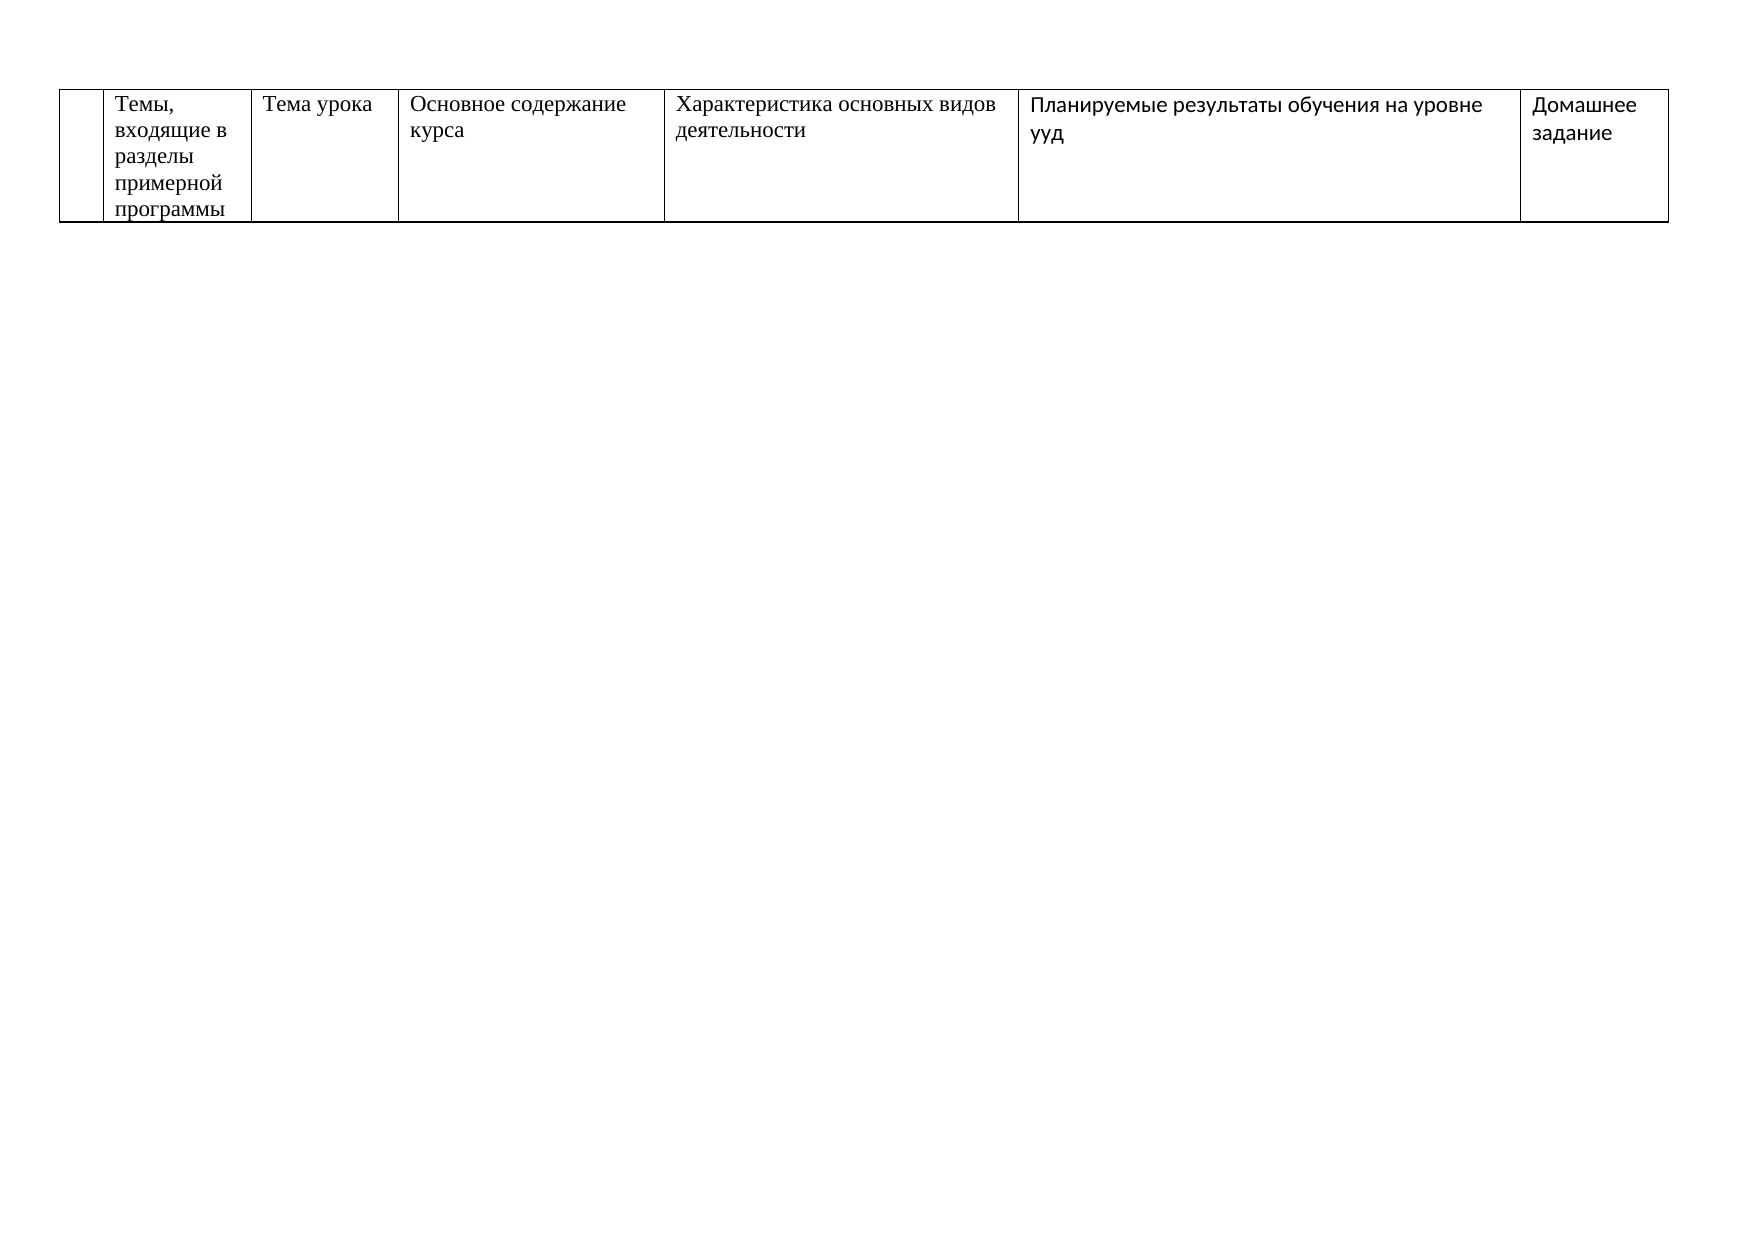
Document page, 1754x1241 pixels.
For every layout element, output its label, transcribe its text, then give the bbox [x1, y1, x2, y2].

table_header Характеристика основных видов деятельности [665, 90, 1018, 221]
table_header Основное содержание курса [399, 90, 664, 221]
table_header № [60, 90, 103, 221]
table_header Домашнее задание [1521, 90, 1668, 221]
table_header Темы, входящие в разделы примерной программы [104, 90, 251, 221]
table_header Тема урока [252, 90, 398, 221]
table_header Планируемые результаты обучения на уровне ууд [1019, 90, 1520, 221]
